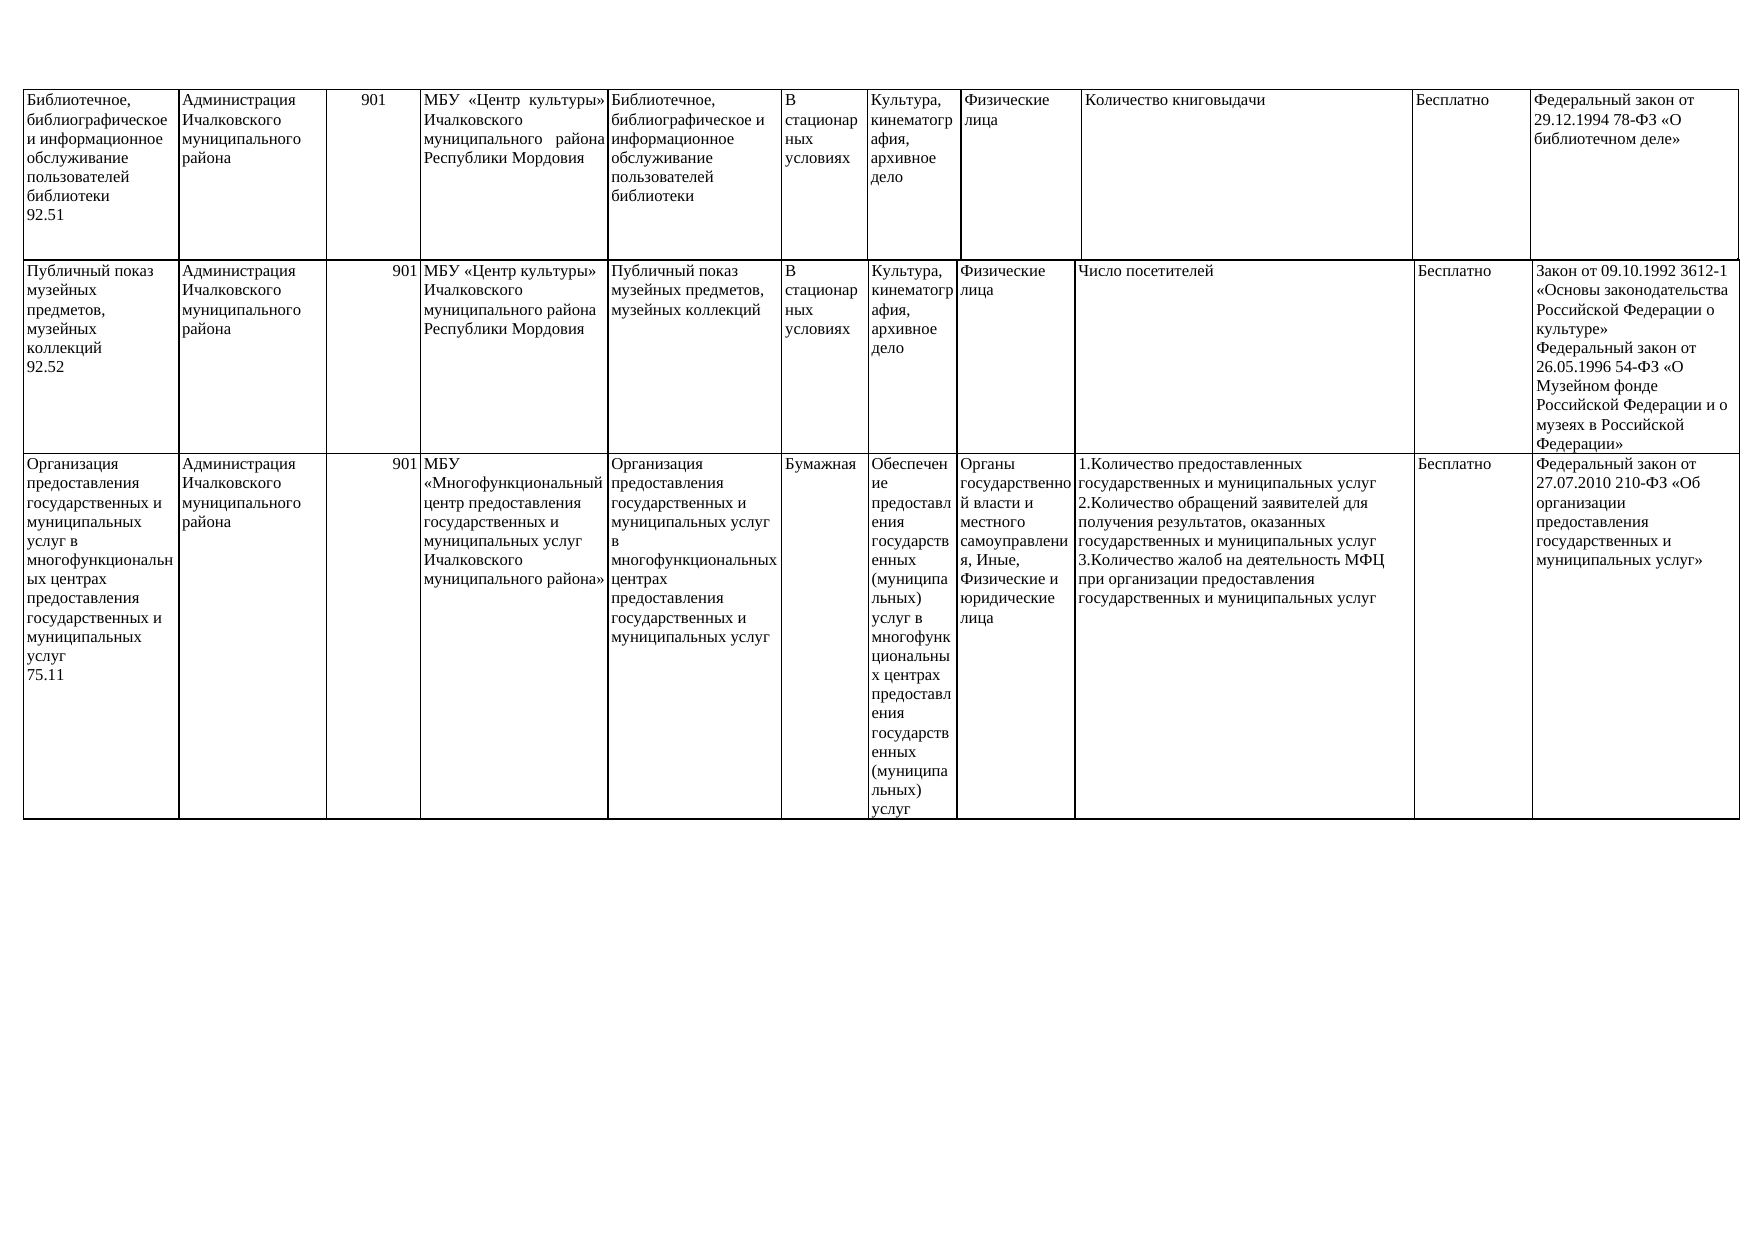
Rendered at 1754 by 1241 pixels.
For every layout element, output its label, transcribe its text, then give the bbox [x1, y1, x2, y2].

table_cell Бесплатно [1415, 261, 1532, 453]
table_cell 901 [327, 90, 420, 259]
table_cell Библиотечное, библиографическое и информационное обслуживание пользователей библиотеки 92.51 [24, 90, 178, 259]
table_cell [421, 90, 607, 259]
table_cell Федеральный закон от 29.12.1994 78-ФЗ «О библиотечном деле» [1531, 90, 1738, 259]
table_cell Количество книговыдачи [1082, 90, 1412, 259]
table_cell Бумажная [782, 454, 868, 818]
table_cell 1.Количество предоставленных государственных и муниципальных услуг 2.Количество обращений заявителей для получения результатов, оказанных государственных и муниципальных услуг 3.Количество жалоб на деятельность МФЦ при организации предоставления государственных и муниципальных услуг [1076, 454, 1414, 818]
table_cell МБУ «Центр культуры» Ичалковского муниципального района Республики Мордовия [421, 261, 607, 453]
table_cell Федеральный закон от 27.07.2010 210-ФЗ «Об организации предоставления государственных и муниципальных услуг» [1533, 454, 1739, 818]
table_cell Публичный показ музейных предметов, музейных коллекций [609, 261, 781, 453]
table_cell Обеспечение предоставления государственных (муниципальных) услуг в многофункциональных центрах предоставления государственных (муниципальных) услуг [869, 454, 956, 818]
table_cell МБУ «Многофункциональный центр предоставления государственных и муниципальных услуг Ичалковского муниципального района» [421, 454, 607, 818]
table_cell Число посетителей [1076, 261, 1414, 453]
table_cell Физические лица [958, 261, 1074, 453]
table_cell Бесплатно [1415, 454, 1532, 818]
table_cell 901 [327, 261, 420, 453]
table_cell Органы государственной власти и местного самоуправления, Иные, Физические и юридические лица [958, 454, 1074, 818]
table_cell В стационарных условиях [782, 261, 868, 453]
table_cell Физические лица [962, 90, 1081, 259]
table_cell Бесплатно [1413, 90, 1530, 259]
table_cell 901 [327, 454, 420, 818]
table_cell Администрация Ичалковского муниципального района [180, 261, 326, 453]
table_cell Администрация Ичалковского муниципального района [180, 454, 326, 818]
table_cell Организация предоставления государственных и муниципальных услуг в многофункциональных центрах предоставления государственных и муниципальных услуг 75.11 [24, 454, 178, 818]
table_cell Публичный показ музейных предметов, музейных коллекций 92.52 [24, 261, 178, 453]
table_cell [868, 90, 960, 259]
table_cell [180, 90, 326, 259]
table_cell Организация предоставления государственных и муниципальных услуг в многофункциональных центрах предоставления государственных и муниципальных услуг [609, 454, 781, 818]
table_cell Культура, кинематография, архивное дело [869, 261, 956, 453]
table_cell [782, 90, 867, 259]
table_cell Библиотечное, библиографическое и информационное обслуживание пользователей библиотеки [609, 90, 781, 259]
table_cell Закон от 09.10.1992 3612-1 «Основы законодательства Российской Федерации о культуре» Федеральный закон от 26.05.1996 54-ФЗ «О Музейном фонде Российской Федерации и о музеях в Российской Федерации» [1533, 261, 1739, 453]
